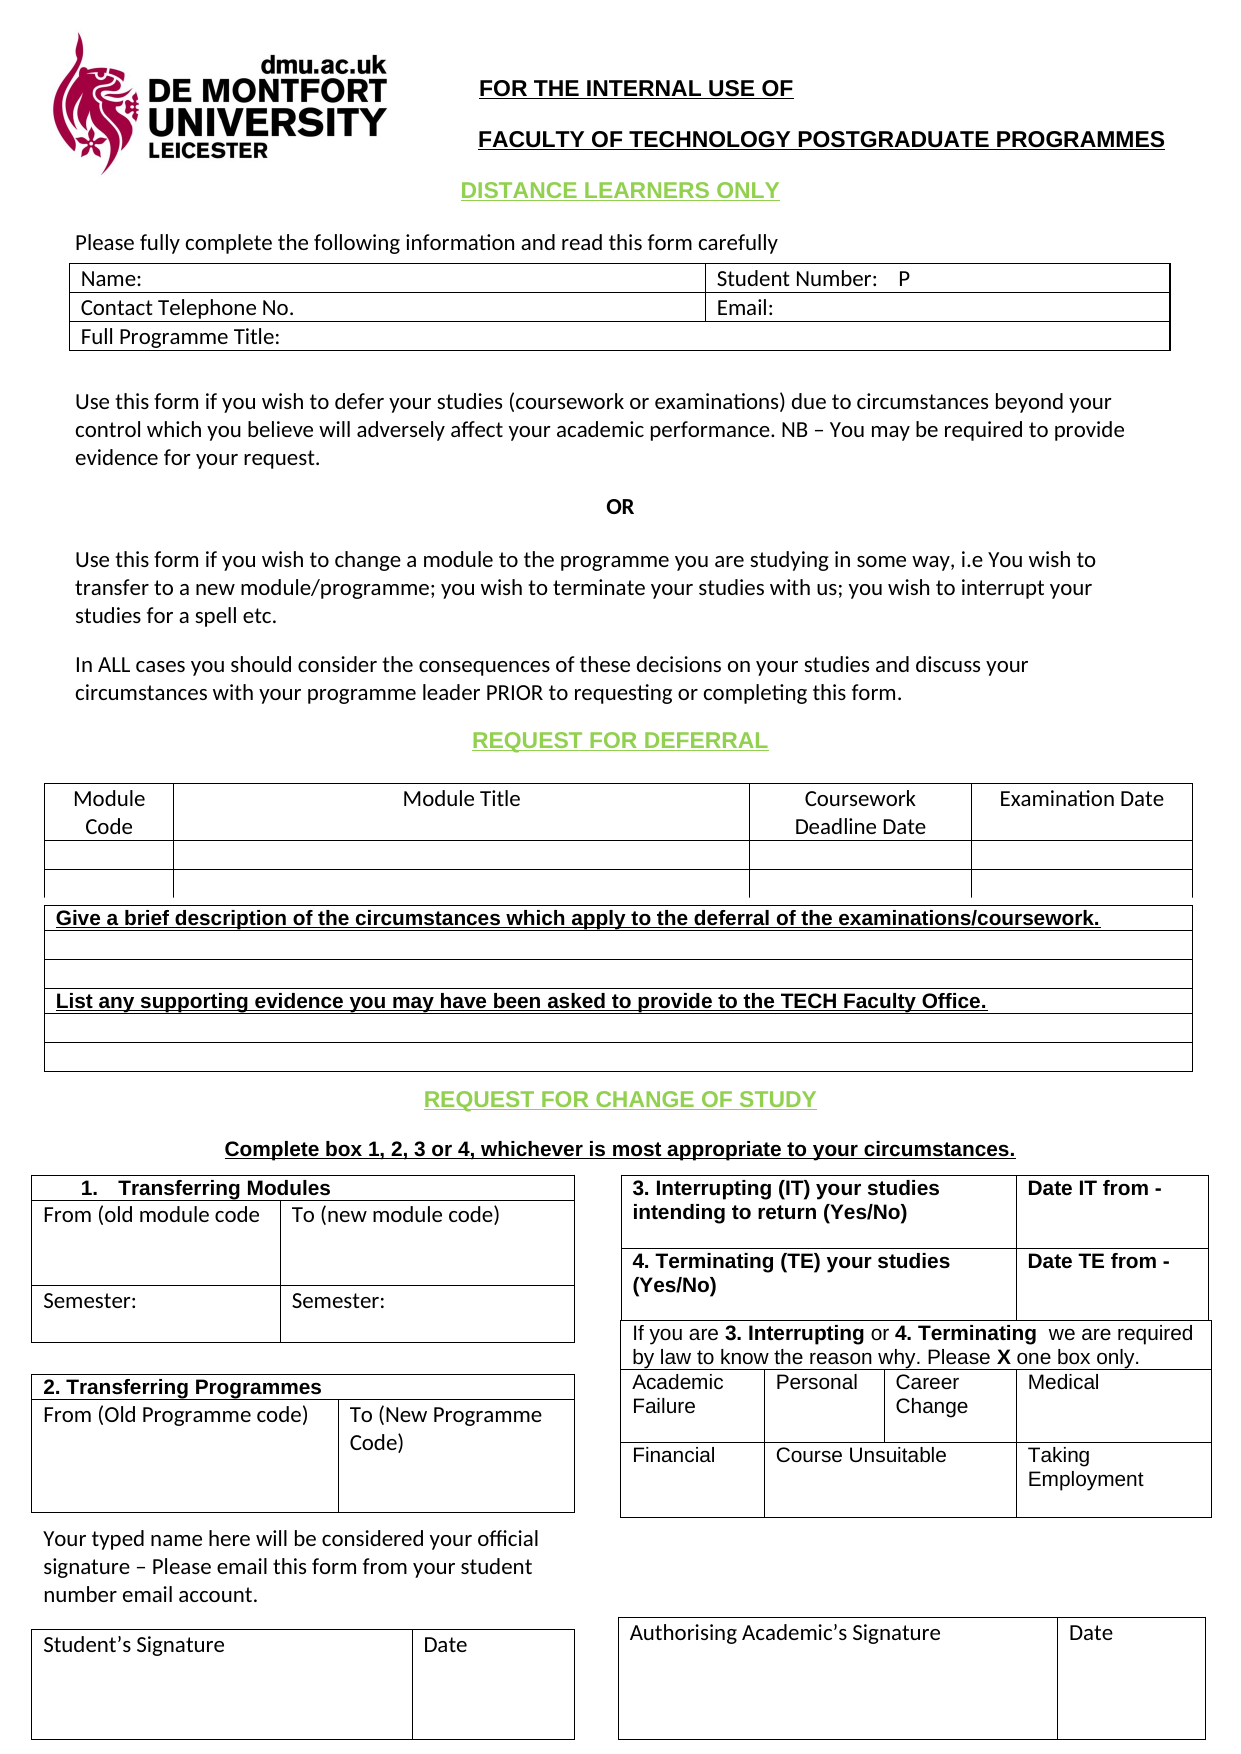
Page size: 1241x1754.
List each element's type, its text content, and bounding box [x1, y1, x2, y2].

text OR [75, 492, 1165, 520]
text FOR THE INTERNAL USE OF [424, 75, 1165, 101]
picture [42, 21, 398, 186]
text In ALL cases you should consider the consequences of these decisions on your studies and discuss your circumstances with your programme leader PRIOR to requesting or completing this form. [75, 650, 1165, 706]
text REQUEST FOR CHANGE OF STUDY [75, 1086, 1165, 1112]
text Use this form if you wish to defer your studies (coursework or examinations) due to circumstances beyond your control which you believe will adversely affect your academic performance. NB – You may be required to provide evidence for your request. [75, 387, 1165, 471]
text REQUEST FOR DEFERRAL [75, 727, 1165, 753]
text FACULTY OF TECHNOLOGY POSTGRADUATE PROGRAMMES [424, 126, 1165, 152]
list Complete box 1, 2, 3 or 4, whichever is most appropriate to your circumstances. [75, 1137, 1165, 1161]
text Use this form if you wish to change a module to the programme you are studying in some way, i.e You wish to transfer to a new module/programme; you wish to terminate your studies with us; you wish to interrupt your studies for a spell etc. [75, 545, 1165, 629]
text DISTANCE LEARNERS ONLY [75, 177, 1165, 203]
text Please fully complete the following information and read this form carefully [75, 228, 1165, 255]
